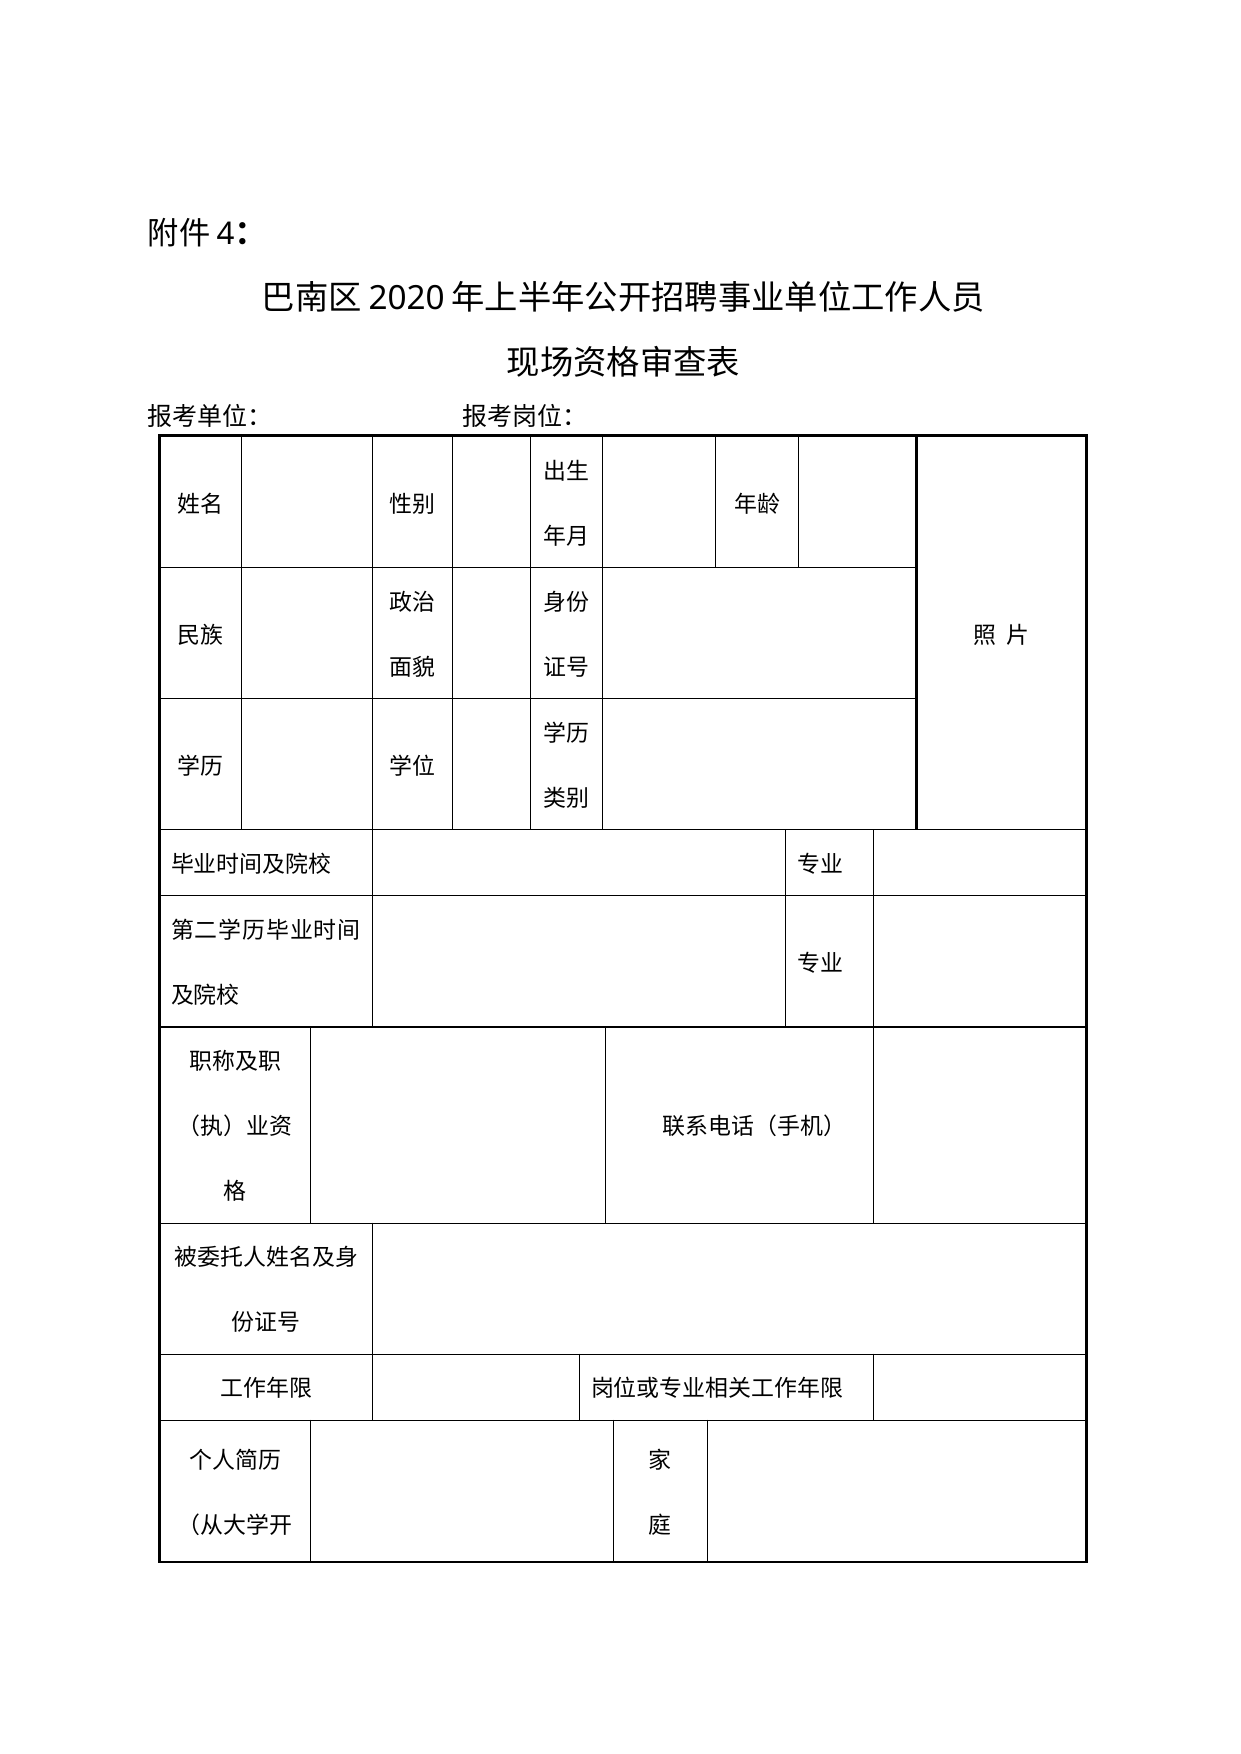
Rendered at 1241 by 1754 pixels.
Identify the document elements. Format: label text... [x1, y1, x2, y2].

table_cell 被委托人姓名及身份证号 [161, 1224, 372, 1353]
table_cell [603, 568, 915, 698]
table_cell 政治面貌 [373, 568, 452, 698]
table_cell 职称及职（执）业资格 [161, 1028, 310, 1222]
table_cell [874, 1355, 1085, 1419]
table_cell 家 庭 主 要 成 员 [614, 1421, 707, 1561]
table_cell [242, 568, 372, 698]
table_header [453, 437, 530, 567]
table_cell [453, 699, 530, 829]
table_cell [874, 896, 1085, 1026]
table_cell 学位 [373, 699, 452, 829]
table_cell [603, 699, 915, 829]
table_header 出生年月 [531, 437, 602, 567]
table_cell 工作年限 [161, 1355, 372, 1419]
table_cell 学历类别 [531, 699, 602, 829]
table_header [799, 437, 915, 567]
table_header 姓名 [161, 437, 241, 567]
text 附件4： [148, 197, 1098, 262]
table_cell [373, 896, 785, 1026]
table_cell [453, 568, 530, 698]
table_cell 专业 [786, 830, 873, 895]
table_cell 毕业时间及院校 [161, 830, 372, 895]
table_cell [373, 1355, 579, 1419]
table_cell 身份证号 [531, 568, 602, 698]
table_cell [373, 1224, 1085, 1353]
text 报考单位： 报考岗位： [148, 392, 1098, 434]
table_header 照 片 [918, 437, 1085, 829]
table_cell 民族 [161, 568, 241, 698]
table_cell 个人简历（从大学开始） [161, 1421, 310, 1561]
table_cell [242, 699, 372, 829]
text 巴南区2020年上半年公开招聘事业单位工作人员 [148, 262, 1098, 327]
table_cell [708, 1421, 1085, 1561]
table_cell 专业 [786, 896, 873, 1026]
table_cell 学历 [161, 699, 241, 829]
table_header [603, 437, 715, 567]
table_cell 第二学历毕业时间及院校 [161, 896, 372, 1026]
table_cell [311, 1028, 605, 1222]
table_cell [874, 1028, 1085, 1222]
table_cell [373, 830, 785, 895]
table_header 性别 [373, 437, 452, 567]
table_cell [311, 1421, 613, 1561]
table_cell [874, 830, 1085, 895]
table_cell 岗位或专业相关工作年限 [580, 1355, 873, 1419]
table_cell 联系电话（手机） [606, 1028, 873, 1222]
table_header 年龄 [716, 437, 798, 567]
text 现场资格审查表 [148, 327, 1098, 392]
table_header [242, 437, 372, 567]
